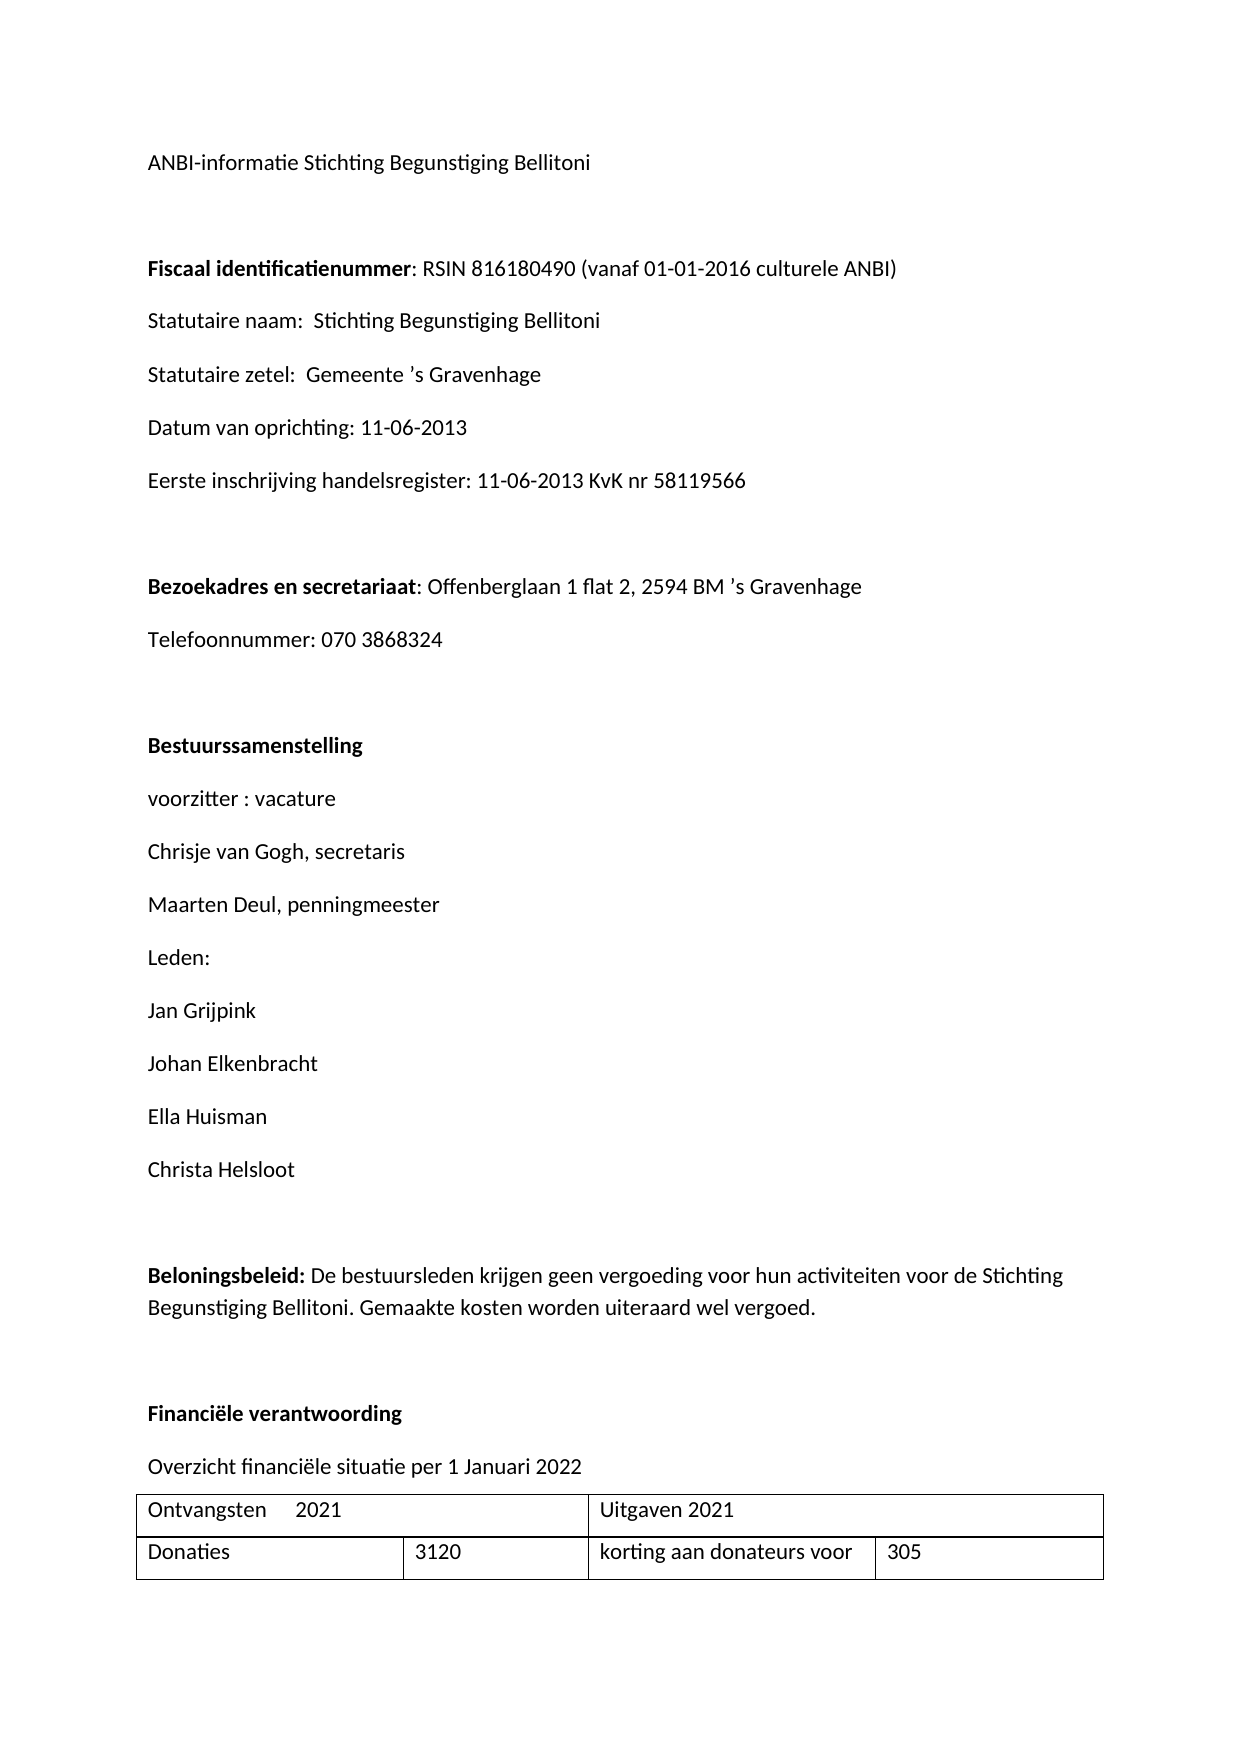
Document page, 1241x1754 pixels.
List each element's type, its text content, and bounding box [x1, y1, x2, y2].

text Maarten Deul, penningmeester [148, 890, 1093, 918]
text Fiscaal identificatienummer: RSIN 816180490 (vanaf 01-01-2016 culturele ANBI) [148, 254, 1093, 282]
text Chrisje van Gogh, secretaris [148, 837, 1093, 865]
table_cell 305 [876, 1538, 1103, 1579]
text Datum van oprichting: 11-06-2013 [148, 413, 1093, 441]
table_cell Donaties [137, 1538, 403, 1579]
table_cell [589, 1538, 875, 1579]
table_header Ontvangsten 2021 [137, 1495, 588, 1536]
text Eerste inschrijving handelsregister: 11-06-2013 KvK nr 58119566 [148, 466, 1093, 494]
text Johan Elkenbracht [148, 1049, 1093, 1077]
text Financiële verantwoording [148, 1399, 1093, 1427]
text Jan Grijpink [148, 996, 1093, 1024]
text Bezoekadres en secretariaat: Offenberglaan 1 flat 2, 2594 BM ’s Gravenhage [148, 572, 1093, 600]
table_cell 3120 [404, 1538, 588, 1579]
table_header Uitgaven 2021 [589, 1495, 1103, 1536]
text Bestuurssamenstelling [148, 731, 1093, 759]
text ANBI-informatie Stichting Begunstiging Bellitoni [148, 148, 1093, 176]
text Leden: [148, 943, 1093, 971]
text Beloningsbeleid: De bestuursleden krijgen geen vergoeding voor hun activiteiten voor de Stichting Begunstiging Bellitoni. Gemaakte kosten worden uiteraard wel vergoed. [148, 1261, 1093, 1321]
text Statutaire zetel: Gemeente ’s Gravenhage [148, 360, 1093, 388]
text Statutaire naam: Stichting Begunstiging Bellitoni [148, 307, 1093, 335]
text voorzitter : vacature [148, 784, 1093, 812]
text Overzicht financiële situatie per 1 Januari 2022 [148, 1452, 1093, 1480]
text Ella Huisman [148, 1102, 1093, 1130]
text Christa Helsloot [148, 1155, 1093, 1183]
text Telefoonnummer: 070 3868324 [148, 625, 1093, 653]
